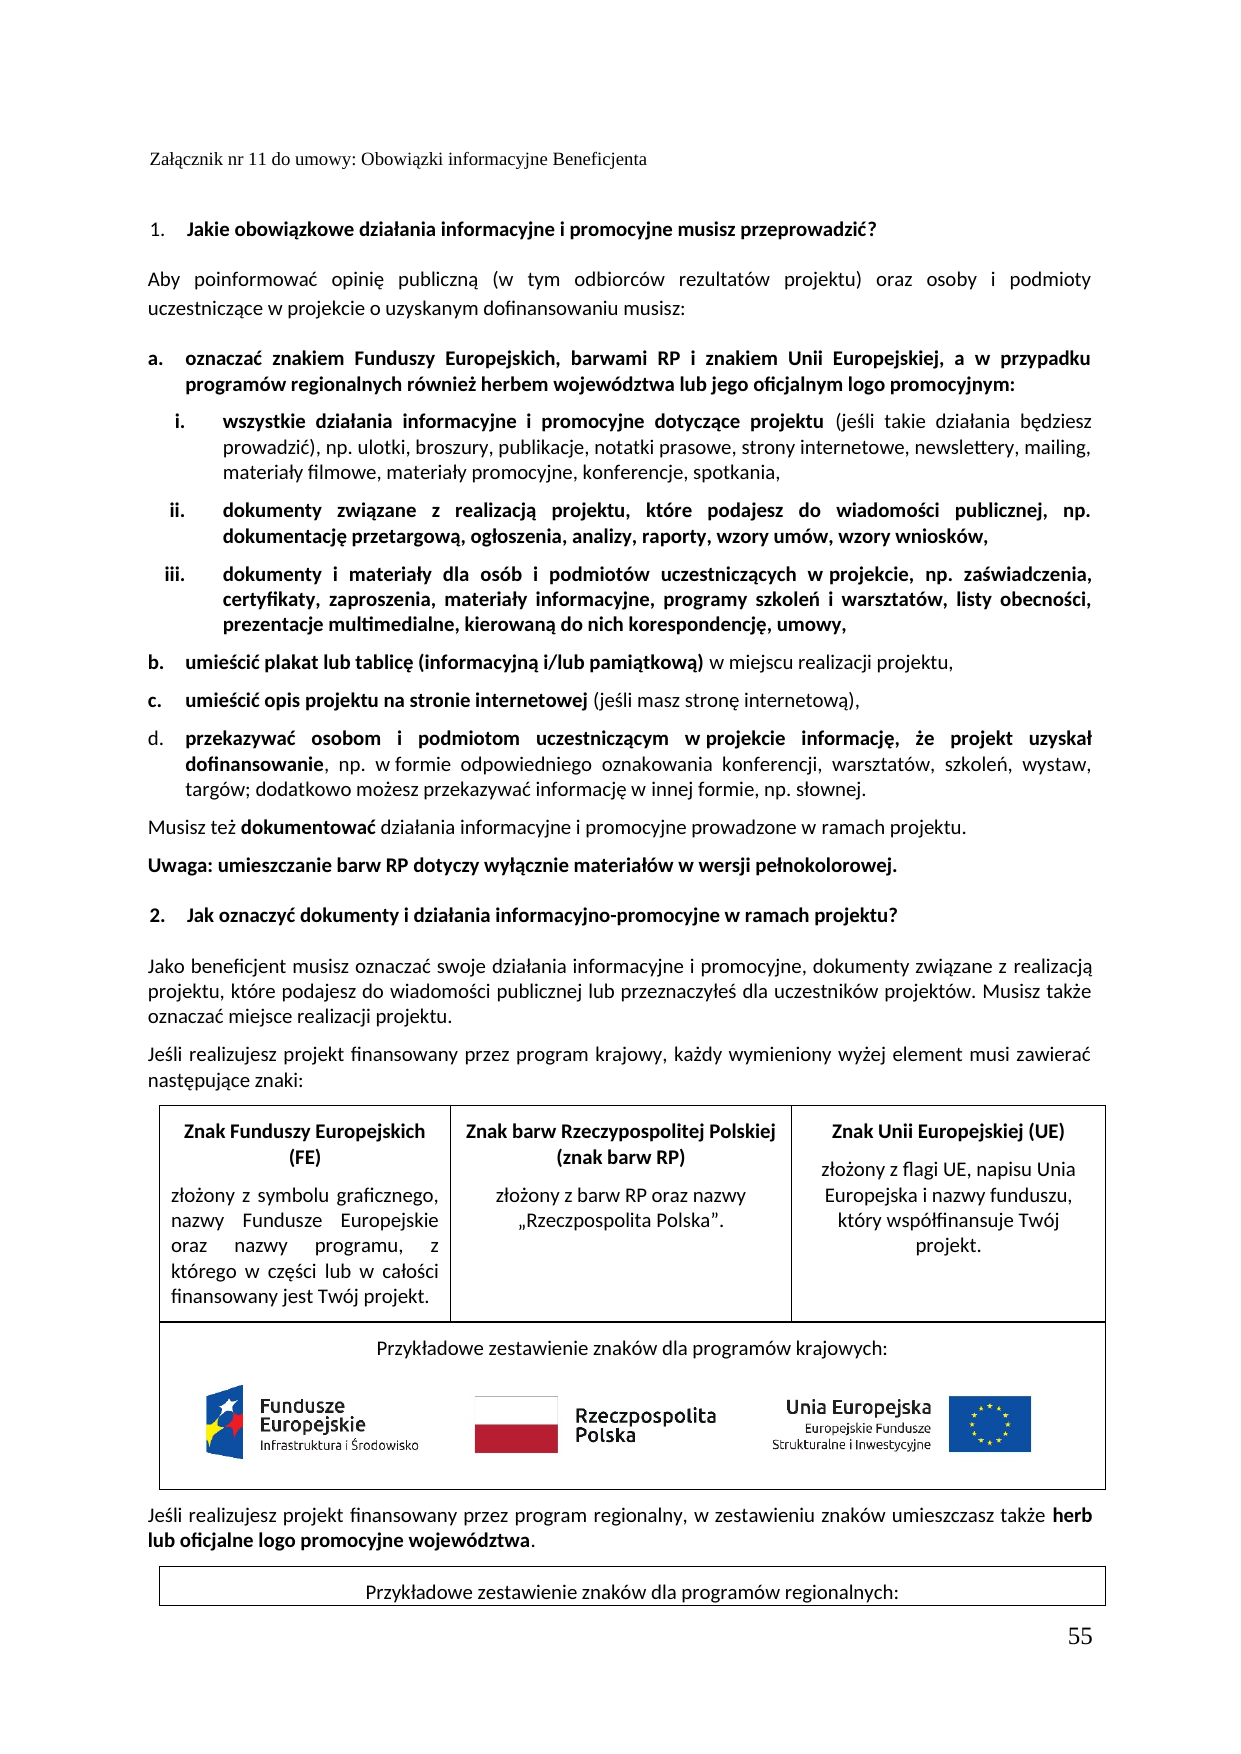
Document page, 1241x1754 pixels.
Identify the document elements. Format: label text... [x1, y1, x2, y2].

list dokumenty związane z realizacją projektu, które podajesz do wiadomości publicznej, np. dokumentację przetargową, ogłoszenia, analizy, raporty, wzory umów, wzory wniosków, [185, 497, 1092, 548]
text Załącznik nr 11 do umowy: Obowiązki informacyjne Beneficjenta [149, 148, 1092, 169]
list oznaczać znakiem Funduszy Europejskich, barwami RP i znakiem Unii Europejskiej, a w przypadku programów regionalnych również herbem województwa lub jego oficjalnym logo promocyjnym: [148, 345, 1092, 396]
list Jakie obowiązkowe działania informacyjne i promocyjne musisz przeprowadzić? [149, 216, 1092, 241]
list dokumenty i materiały dla osób i podmiotów uczestniczących w projekcie, np. zaświadczenia, certyfikaty, zaproszenia, materiały informacyjne, programy szkoleń i warsztatów, listy obecności, prezentacje multimedialne, kierowaną do nich korespondencję, umowy, [185, 561, 1092, 637]
list umieścić opis projektu na stronie internetowej (jeśli masz stronę internetową), [148, 687, 1092, 713]
list Jak oznaczyć dokumenty i działania informacyjno-promocyjne w ramach projektu? [149, 902, 1092, 928]
list wszystkie działania informacyjne i promocyjne dotyczące projektu (jeśli takie działania będziesz prowadzić), np. ulotki, broszury, publikacje, notatki prasowe, strony internetowe, newslettery, mailing, materiały filmowe, materiały promocyjne, konferencje, spotkania, [185, 409, 1092, 485]
text Musisz też dokumentować działania informacyjne i promocyjne prowadzone w ramach projektu. [148, 814, 1092, 839]
text Jako beneficjent musisz oznaczać swoje działania informacyjne i promocyjne, dokumenty związane z realizacją projektu, które podajesz do wiadomości publicznej lub przeznaczyłeś dla uczestników projektów. Musisz także oznaczać miejsce realizacji projektu. [148, 953, 1092, 1029]
text Jeśli realizujesz projekt finansowany przez program regionalny, w zestawieniu znaków umieszczasz także herb lub oficjalne logo promocyjne województwa. [148, 1502, 1092, 1553]
table_cell Przykładowe zestawienie znaków dla programów krajowych: [160, 1323, 1105, 1489]
table_header Znak Funduszy Europejskich (FE) złożony z symbolu graficznego, nazwy Fundusze Europejskie oraz nazwy programu, z którego w części lub w całości finansowany jest Twój projekt. [160, 1106, 450, 1321]
text Jeśli realizujesz projekt finansowany przez program krajowy, każdy wymieniony wyżej element musi zawierać następujące znaki: [148, 1042, 1092, 1092]
list umieścić plakat lub tablicę (informacyjną i/lub pamiątkową) w miejscu realizacji projektu, [148, 649, 1092, 675]
picture [170, 1372, 1051, 1477]
text Aby poinformować opinię publiczną (w tym odbiorców rezultatów projektu) oraz osoby i podmioty uczestniczące w projekcie o uzyskanym dofinansowaniu musisz: [148, 266, 1092, 321]
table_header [160, 1567, 1105, 1604]
text Uwaga: umieszczanie barw RP dotyczy wyłącznie materiałów w wersji pełnokolorowej. [148, 852, 1092, 877]
list przekazywać osobom i podmiotom uczestniczącym w projekcie informację, że projekt uzyskał dofinansowanie, np. w formie odpowiedniego oznakowania konferencji, warsztatów, szkoleń, wystaw, targów; dodatkowo możesz przekazywać informację w innej formie, np. słownej. [148, 725, 1092, 802]
table_header Znak Unii Europejskiej (UE) złożony z flagi UE, napisu Unia Europejska i nazwy funduszu, który współfinansuje Twój projekt. [792, 1106, 1105, 1321]
table_header Znak barw Rzeczypospolitej Polskiej (znak barw RP) złożony z barw RP oraz nazwy „Rzeczpospolita Polska”. [451, 1106, 791, 1321]
